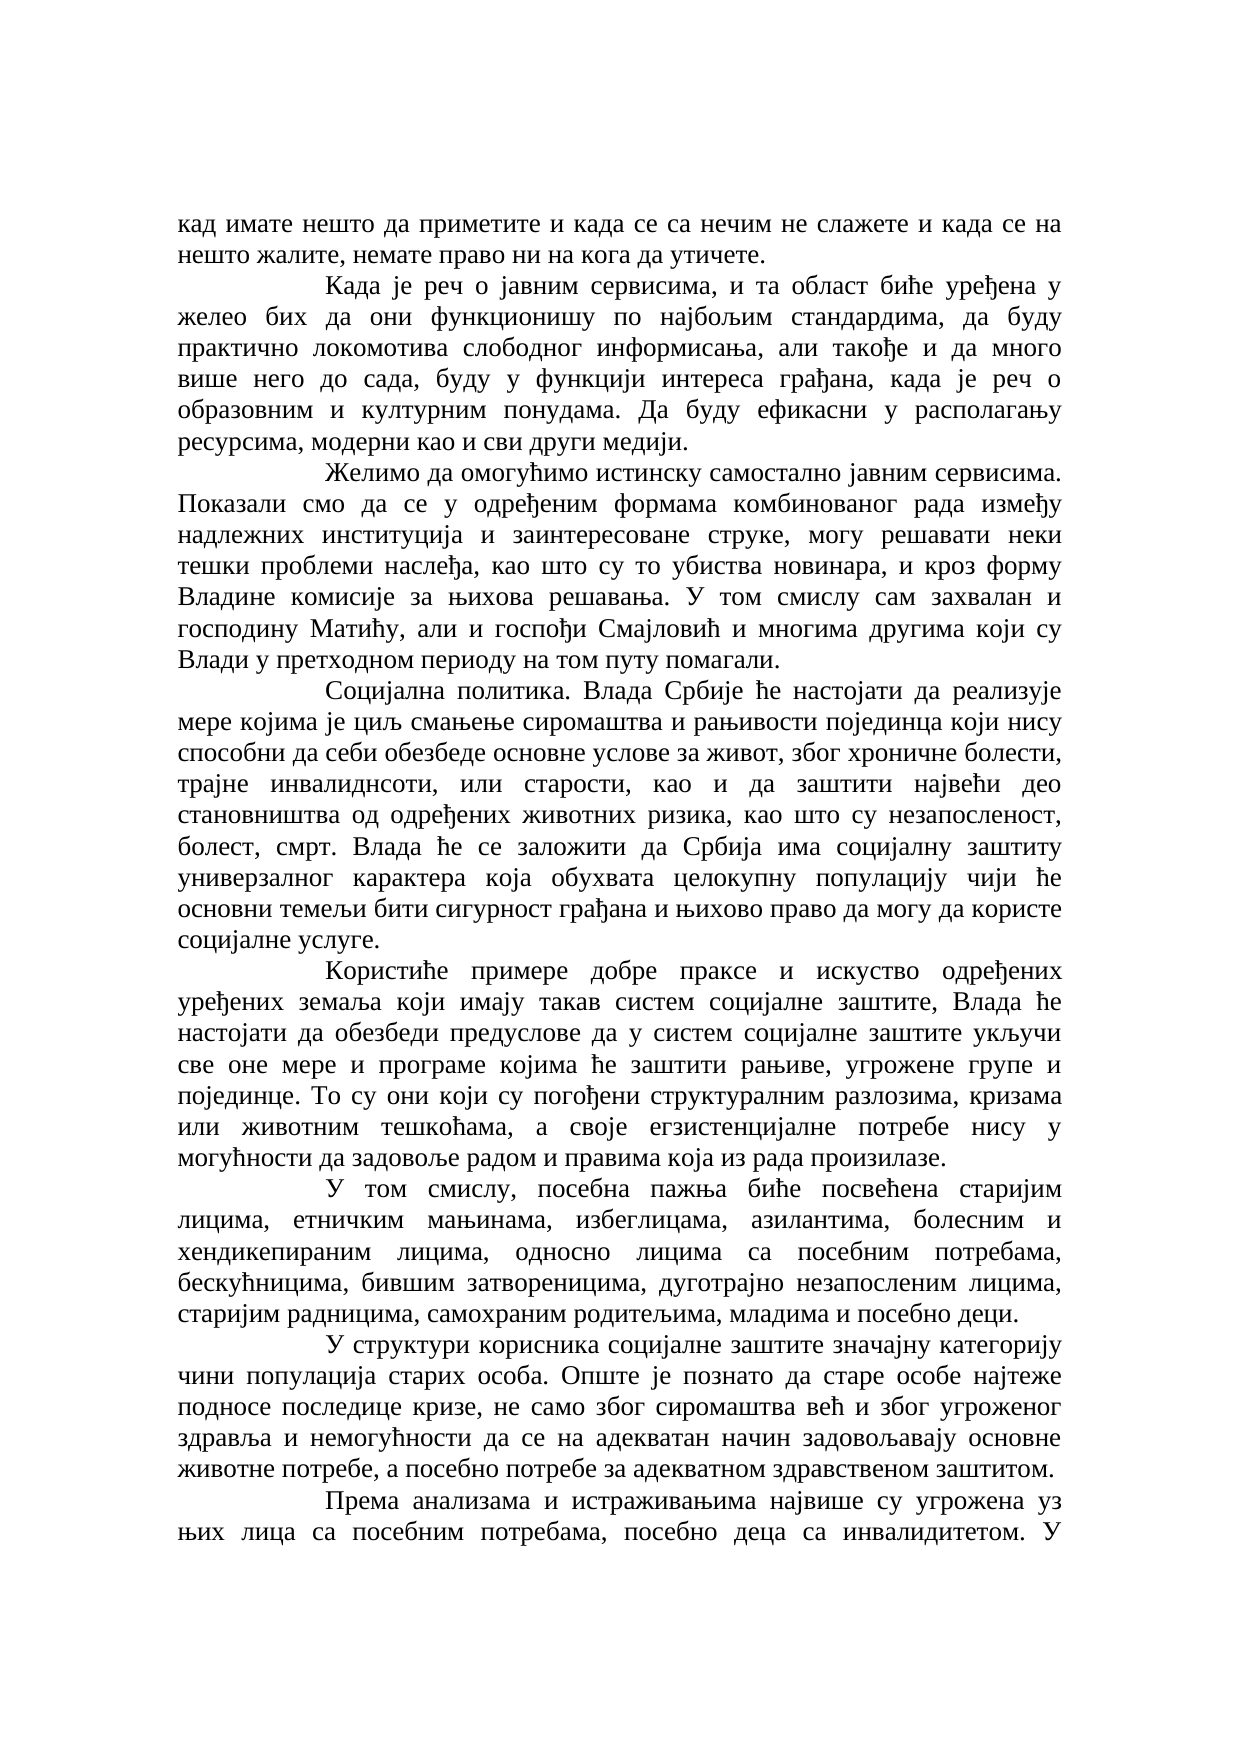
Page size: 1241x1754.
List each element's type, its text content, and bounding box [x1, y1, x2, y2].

text Социјална политика. Влада Србије ће настојати да реализује мере којима је циљ смањење сиромаштва и рањивости појединца који нису способни да себи обезбеде основне услове за живот, због хроничне болести, трајне инвалиднсоти, или старости, као и да заштити највећи део становништва од одређених животних ризика, као што су незапосленост, болест, смрт. Влада ће се заложити да Србија има социјалну заштиту универзалног карактера која обухвата целокупну популацију чији ће основни темељи бити сигурност грађана и њихово право да могу да користе социјалне услуге. [177, 674, 1063, 954]
text Желимо да омогућимо истинску самостално јавним сервисима. Показали смо да се у одређеним формама комбинованог рада између надлежних институција и заинтересоване струке, могу решавати неки тешки проблеми наслеђа, као што су то убиства новинара, и кроз форму Владине комисије за њихова решавања. У том смислу сам захвалан и господину Матићу, али и госпођи Смајловић и многима другима који су Влади у претходном периоду на том путу помагали. [177, 456, 1063, 674]
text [177, 207, 1063, 269]
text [177, 1484, 1063, 1546]
text Користиће примере добре праксе и искуство одређених уређених земаља који имају такав систем социјалне заштите, Влада ће настојати да обезбеди предуслове да у систем социјалне заштите укључи све оне мере и програме којима ће заштити рањиве, угрожене групе и појединце. То су они који су погођени структуралним разлозима, кризама или животним тешкоћама, а своје егзистенцијалне потребе нису у могућности да задовоље радом и правима која из рада произилазе. [177, 954, 1063, 1172]
text У том смислу, посебна пажња биће посвећена старијим лицима, етничким мањинама, избеглицама, азилантима, болесним и хендикепираним лицима, односно лицима са посебним потребама, бескућницима, бившим затвореницима, дуготрајно незапосленим лицима, старијим радницима, самохраним родитељима, младима и посебно деци. [177, 1172, 1063, 1328]
text У структури корисника социјалне заштите значајну категорију чини популација старих особа. Опште је познато да старе особе најтеже подносе последице кризе, не само због сиромаштва већ и због угроженог здравља и немогућности да се на адекватан начин задовољавају основне животне потребе, а посебно потребе за адекватном здравственом заштитом. [177, 1328, 1063, 1484]
text Када је реч о јавним сервисима, и та област биће уређена у желео бих да они функционишу по најбољим стандардима, да буду практично локомотива слободног информисања, али такође и да много више него до сада, буду у функцији интереса грађана, када је реч о образовним и културним понудама. Да буду ефикасни у располагању ресурсима, модерни као и сви други медији. [177, 269, 1063, 456]
